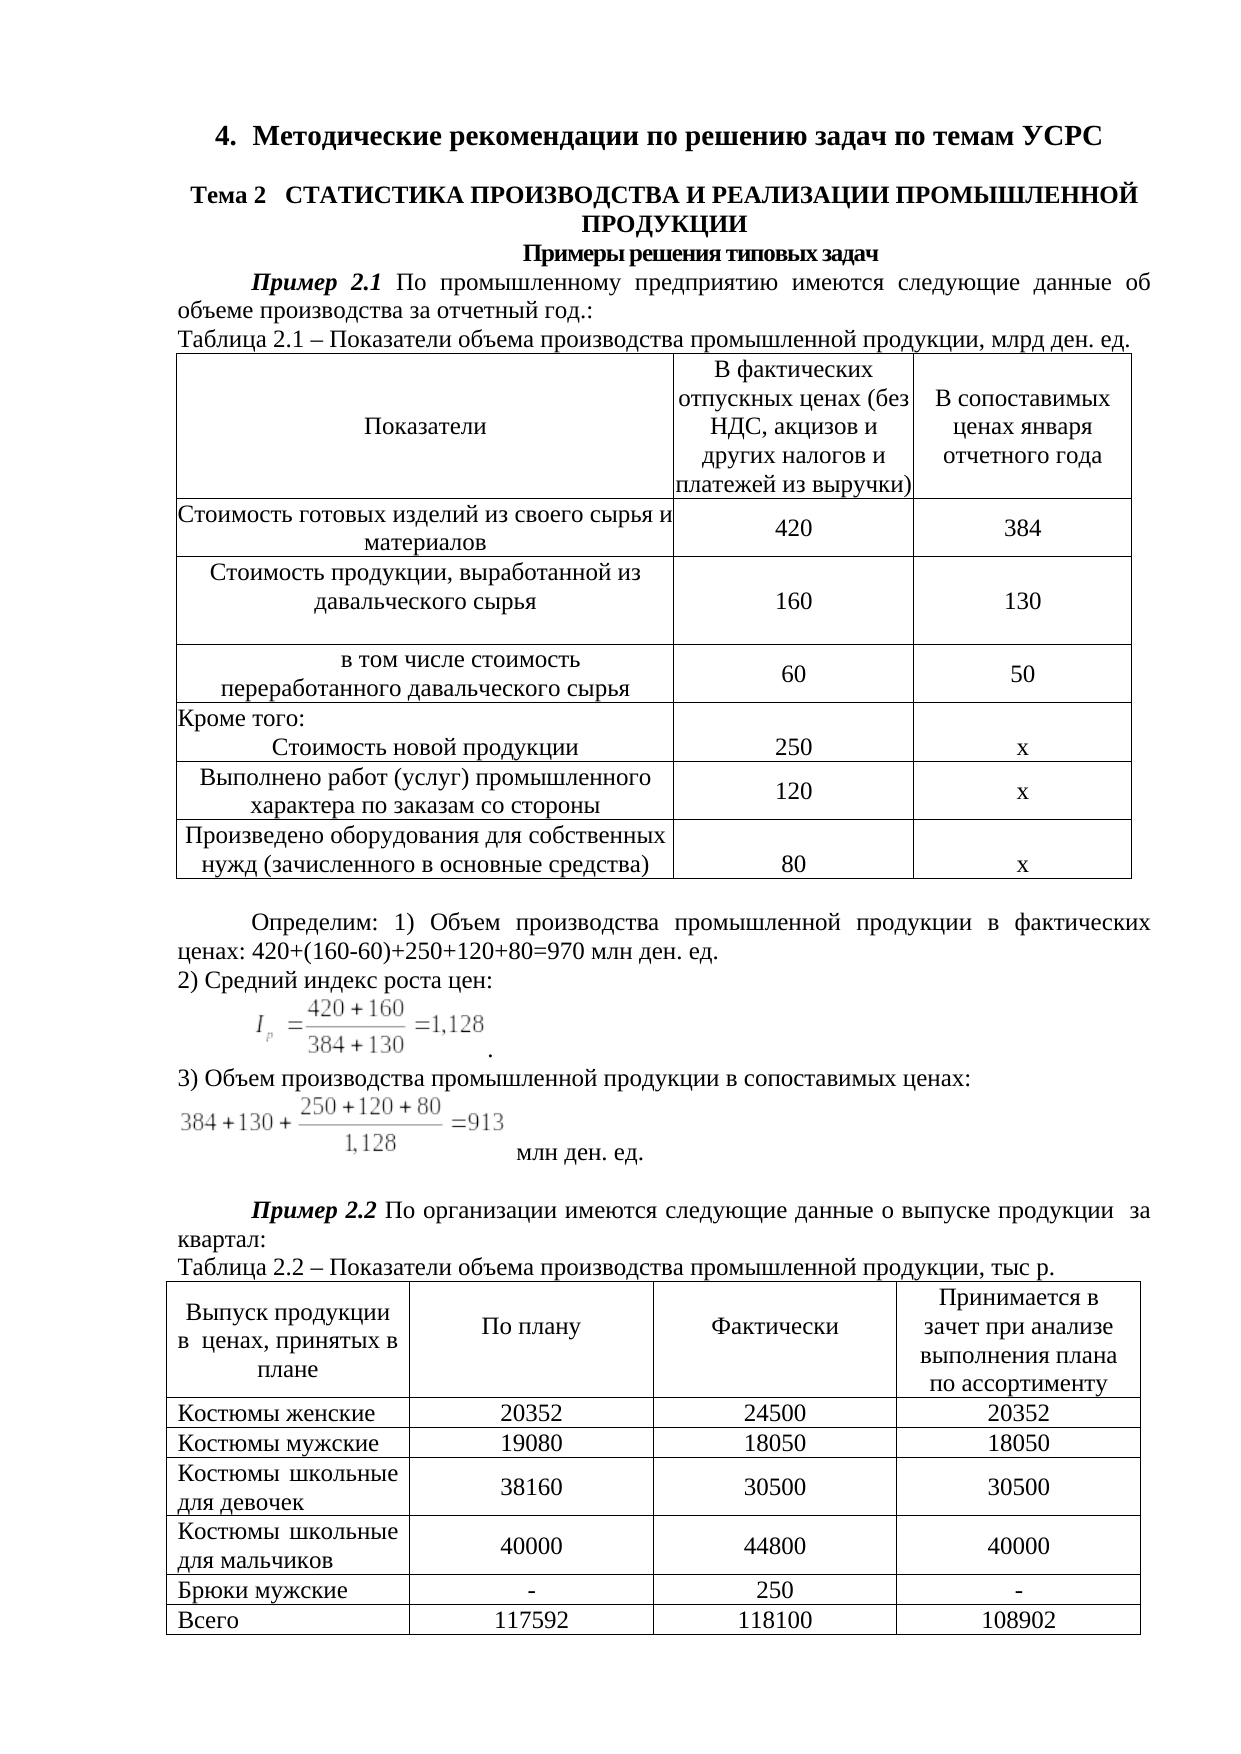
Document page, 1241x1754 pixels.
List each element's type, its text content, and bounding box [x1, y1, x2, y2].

table_cell - [410, 1575, 653, 1604]
text . [177, 994, 1152, 1063]
table_cell х [914, 762, 1131, 819]
table_cell 250 [674, 703, 913, 761]
table_header Принимается в зачет при анализе выполнения плана по ассортименту [897, 1282, 1140, 1397]
table_cell 160 [674, 557, 913, 643]
text Таблица 2.1 – Показатели объема производства промышленной продукции, млрд ден. ед. [177, 324, 1152, 353]
table_header По плану [410, 1282, 653, 1397]
table_cell 80 [674, 820, 913, 878]
table_cell Стоимость готовых изделий из своего сырья и материалов [177, 499, 673, 556]
text 2) Средний индекс роста цен: [177, 965, 1152, 994]
table_cell 18050 [897, 1428, 1140, 1457]
table_cell 19080 [410, 1428, 653, 1457]
table_cell 250 [654, 1575, 896, 1604]
table_cell Выполнено работ (услуг) промышленного характера по заказам со стороны [177, 762, 673, 819]
table_cell Стоимость продукции, выработанной из давальческого сырья [177, 557, 673, 643]
table_cell 118100 [654, 1605, 896, 1633]
table_cell Костюмы школьные для мальчиков [167, 1516, 409, 1574]
table_cell х [914, 820, 1131, 878]
table_cell 60 [674, 645, 913, 702]
table_header Фактически [654, 1282, 896, 1397]
table_cell 20352 [897, 1398, 1140, 1427]
table_cell 38160 [410, 1458, 653, 1515]
text Определим: 1) Объем производства промышленной продукции в фактических ценах: 420+(160-60)+250+120+80=970 млн ден. ед. [177, 907, 1152, 965]
table_cell Брюки мужские [167, 1575, 409, 1604]
table_cell Произведено оборудования для собственных нужд (зачисленного в основные средства) [177, 820, 673, 878]
table_cell 30500 [654, 1458, 896, 1515]
table_cell 24500 [654, 1398, 896, 1427]
table_cell в том числе стоимость переработанного давальческого сырья [177, 645, 673, 702]
table_cell 44800 [654, 1516, 896, 1574]
table_cell - [897, 1575, 1140, 1604]
text 3) Объем производства промышленной продукции в сопоставимых ценах: млн ден. ед. [177, 1063, 1152, 1166]
table_cell 120 [674, 762, 913, 819]
table_cell Костюмы мужские [167, 1428, 409, 1457]
table_cell 40000 [897, 1516, 1140, 1574]
table_cell Костюмы женские [167, 1398, 409, 1427]
table_cell 117592 [410, 1605, 653, 1633]
text Тема 2 СТАТИСТИКА ПРОИЗВОДСТВА И РЕАЛИЗАЦИИ ПРОМЫШЛЕННОЙ ПРОДУКЦИИ [177, 180, 1152, 238]
table_cell 384 [914, 499, 1131, 556]
table_header В фактических отпускных ценах (без НДС, акцизов и других налогов и платежей из выручки) [674, 354, 913, 498]
table_cell 40000 [410, 1516, 653, 1574]
table_cell 130 [914, 557, 1131, 643]
text Таблица 2.2 – Показатели объема производства промышленной продукции, тыс р. [177, 1252, 1152, 1281]
table_cell Костюмы школьные для девочек [167, 1458, 409, 1515]
table_header Показатели [177, 354, 673, 498]
table_cell Всего [167, 1605, 409, 1633]
text Пример 2.1 По промышленному предприятию имеются следующие данные об объеме производства за отчетный год.: [177, 267, 1152, 324]
table_cell 20352 [410, 1398, 653, 1427]
list Методические рекомендации по решению задач по темам УСРС [215, 118, 1152, 152]
table_cell 108902 [897, 1605, 1140, 1633]
table_cell х [914, 703, 1131, 761]
text Пример 2.2 По организации имеются следующие данные о выпуске продукции за квартал: [177, 1195, 1152, 1252]
table_cell 50 [914, 645, 1131, 702]
table_cell Кроме того: Стоимость новой продукции [177, 703, 673, 761]
table_cell 18050 [654, 1428, 896, 1457]
table_header В сопоставимых ценах января отчетного года [914, 354, 1131, 498]
table_cell 420 [674, 499, 913, 556]
text Примеры решения типовых задач [177, 238, 1152, 267]
table_cell 30500 [897, 1458, 1140, 1515]
table_header Выпуск продукции в ценах, принятых в плане [167, 1282, 409, 1397]
